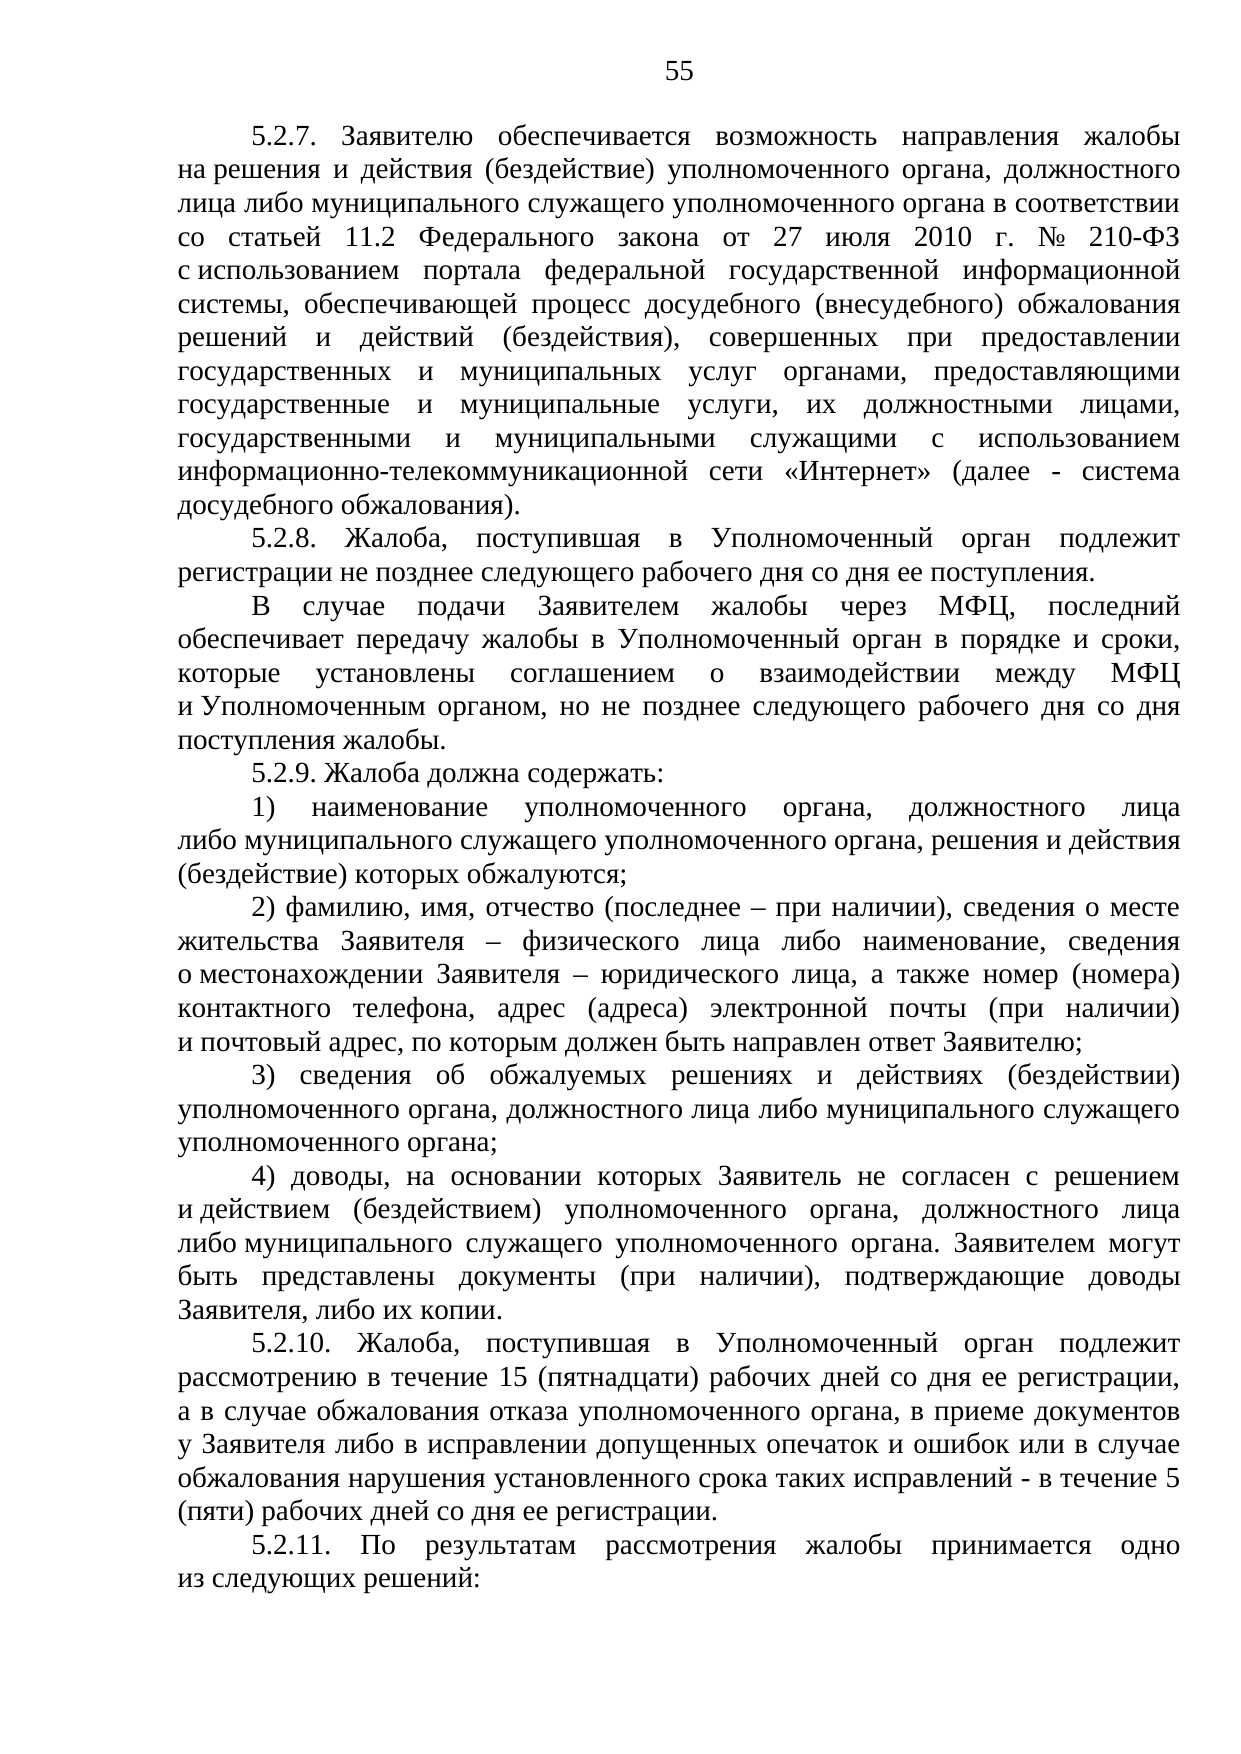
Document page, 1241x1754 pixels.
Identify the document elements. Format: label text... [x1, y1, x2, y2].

text 5.2.9. Жалоба должна содержать: [177, 755, 1181, 789]
text 2) фамилию, имя, отчество (последнее – при наличии), сведения о месте жительства Заявителя – физического лица либо наименование, сведения о местонахождении Заявителя – юридического лица, а также номер (номера) контактного телефона, адрес (адреса) электронной почты (при наличии) и почтовый адрес, по которым должен быть направлен ответ Заявителю; [177, 889, 1181, 1057]
text 4) доводы, на основании которых Заявитель не согласен с решением и действием (бездействием) уполномоченного органа, должностного лица либо муниципального служащего уполномоченного органа. Заявителем могут быть представлены документы (при наличии), подтверждающие доводы Заявителя, либо их копии. [177, 1158, 1181, 1326]
text 5.2.10. Жалоба, поступившая в Уполномоченный орган подлежит рассмотрению в течение 15 (пятнадцати) рабочих дней со дня ее регистрации, а в случае обжалования отказа уполномоченного органа, в приеме документов у Заявителя либо в исправлении допущенных опечаток и ошибок или в случае обжалования нарушения установленного срока таких исправлений - в течение 5 (пяти) рабочих дней со дня ее регистрации. [177, 1326, 1181, 1527]
text 1) наименование уполномоченного органа, должностного лица либо муниципального служащего уполномоченного органа, решения и действия (бездействие) которых обжалуются; [177, 789, 1181, 889]
text В случае подачи Заявителем жалобы через МФЦ, последний обеспечивает передачу жалобы в Уполномоченный орган в порядке и сроки, которые установлены соглашением о взаимодействии между МФЦ и Уполномоченным органом, но не позднее следующего рабочего дня со дня поступления жалобы. [177, 588, 1181, 755]
text 5.2.11. По результатам рассмотрения жалобы принимается одно из следующих решений: [177, 1527, 1181, 1594]
text 5.2.8. Жалоба, поступившая в Уполномоченный орган подлежит регистрации не позднее следующего рабочего дня со дня ее поступления. [177, 521, 1181, 588]
text 5.2.7. Заявителю обеспечивается возможность направления жалобы на решения и действия (бездействие) уполномоченного органа, должностного лица либо муниципального служащего уполномоченного органа в соответствии со статьей 11.2 Федерального закона от 27 июля 2010 г. № 210-ФЗ с использованием портала федеральной государственной информационной системы, обеспечивающей процесс досудебного (внесудебного) обжалования решений и действий (бездействия), совершенных при предоставлении государственных и муниципальных услуг органами, предоставляющими государственные и муниципальные услуги, их должностными лицами, государственными и муниципальными служащими с использованием информационно-телекоммуникационной сети «Интернет» (далее - система досудебного обжалования). [177, 118, 1181, 521]
text 3) сведения об обжалуемых решениях и действиях (бездействии) уполномоченного органа, должностного лица либо муниципального служащего уполномоченного органа; [177, 1057, 1181, 1158]
